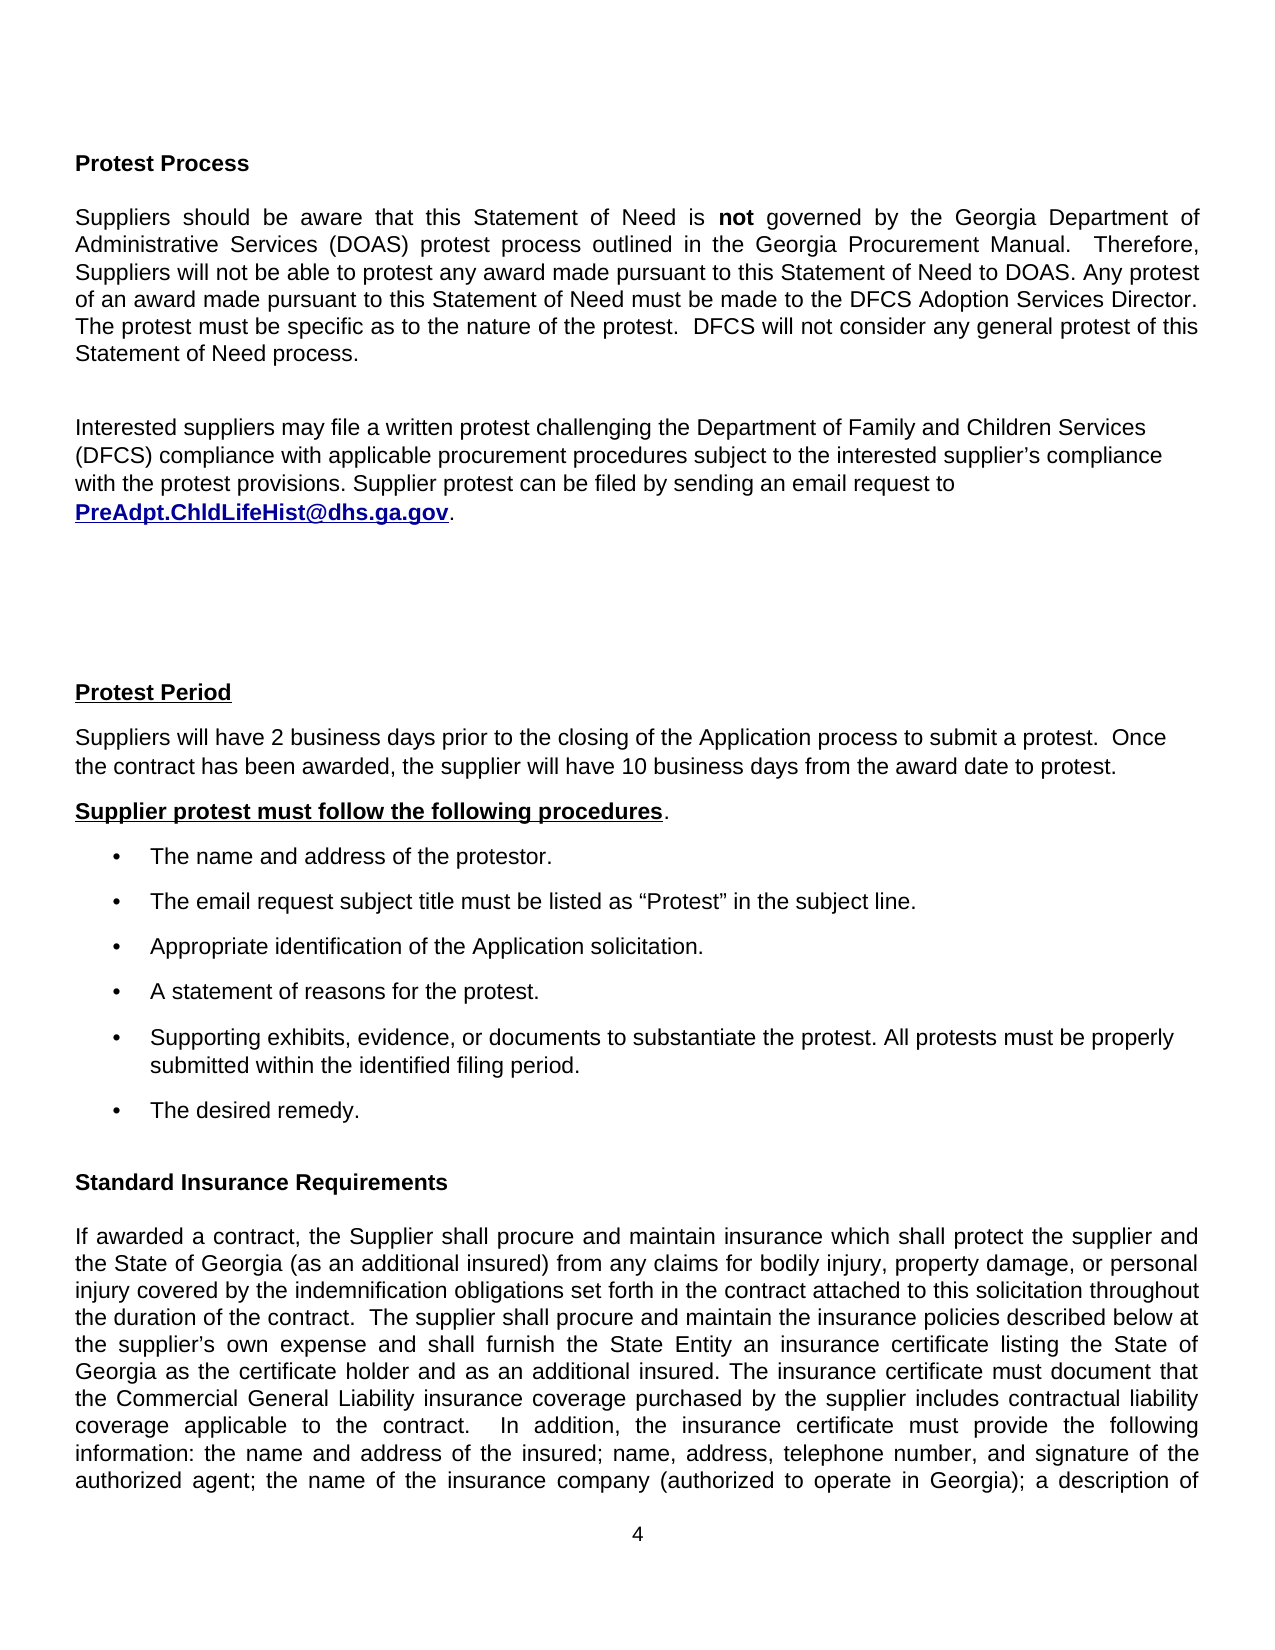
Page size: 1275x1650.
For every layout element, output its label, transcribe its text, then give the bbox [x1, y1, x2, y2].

text Standard Insurance Requirements [75, 1168, 1200, 1196]
text Suppliers will have 2 business days prior to the closing of the Application process to submit a protest. Once the contract has been awarded, the supplier will have 10 business days from the award date to protest. [75, 724, 1200, 779]
text Supplier protest must follow the following procedures. [75, 798, 1200, 824]
text Protest Process [75, 150, 1200, 177]
text Interested suppliers may file a written protest challenging the Department of Family and Children Services (DFCS) compliance with applicable procurement procedures subject to the interested supplier’s compliance with the protest provisions. Supplier protest can be filed by sending an email request to PreAdpt.ChldLifeHist@dhs.ga.gov. [75, 413, 1200, 525]
text • The name and address of the protestor. [75, 843, 1200, 869]
list The email request subject title must be listed as “Protest” in the subject line. [112, 888, 1200, 914]
text • Appropriate identification of the Application solicitation. [75, 933, 1200, 959]
text • The desired remedy. [75, 1097, 1200, 1123]
text Suppliers should be aware that this Statement of Need is not governed by the Georgia Department of Administrative Services (DOAS) protest process outlined in the Georgia Procurement Manual. Therefore, Suppliers will not be able to protest any award made pursuant to this Statement of Need to DOAS. Any protest of an award made pursuant to this Statement of Need must be made to the DFCS Adoption Services Director. The protest must be specific as to the nature of the protest. DFCS will not consider any general protest of this Statement of Need process. [75, 204, 1200, 367]
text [75, 1223, 1200, 1493]
text • A statement of reasons for the protest. [75, 978, 1200, 1005]
text • Supporting exhibits, evidence, or documents to substantiate the protest. All protests must be properly submitted within the identified filing period. [112, 1023, 1200, 1078]
text Protest Period [75, 679, 1200, 706]
